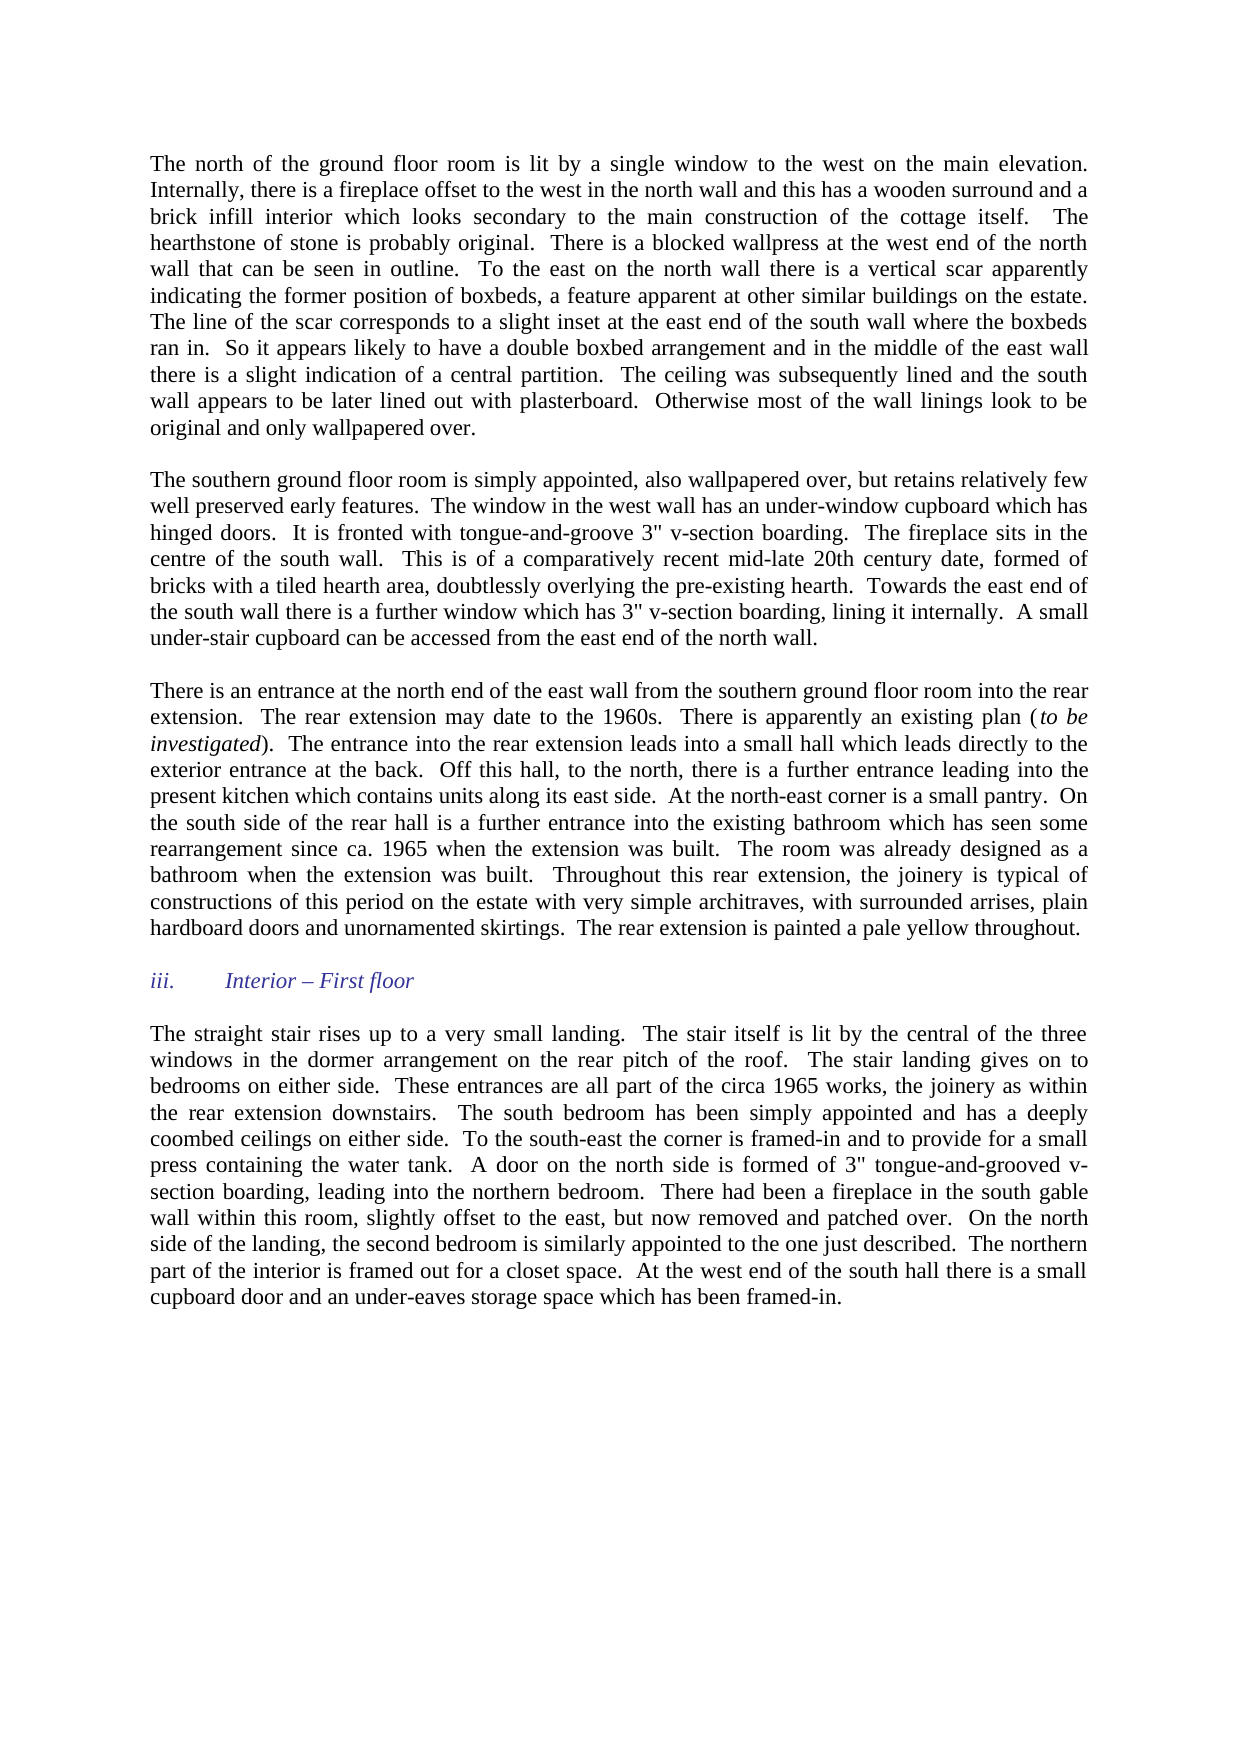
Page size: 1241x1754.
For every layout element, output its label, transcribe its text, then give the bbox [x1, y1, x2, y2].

text The straight stair rises up to a very small landing. The stair itself is lit by the central of the three windows in the dormer arrangement on the rear pitch of the roof. The stair landing gives on to bedrooms on either side. These entrances are all part of the circa 1965 works, the joinery as within the rear extension downstairs. The south bedroom has been simply appointed and has a deeply coombed ceilings on either side. To the south-east the corner is framed-in and to provide for a small press containing the water tank. A door on the north side is formed of 3" tongue-and-grooved v-section boarding, leading into the northern bedroom. There had been a fireplace in the south gable wall within this room, slightly offset to the east, but now removed and patched over. On the north side of the landing, the second bedroom is similarly appointed to the one just described. The northern part of the interior is framed out for a closet space. At the west end of the south hall there is a small cupboard door and an under-eaves storage space which has been framed-in. [150, 1020, 1090, 1309]
text iii. Interior – First floor [150, 967, 1090, 993]
text The north of the ground floor room is lit by a single window to the west on the main elevation. Internally, there is a fireplace offset to the west in the north wall and this has a wooden surround and a brick infill interior which looks secondary to the main construction of the cottage itself. The hearthstone of stone is probably original. There is a blocked wallpress at the west end of the north wall that can be seen in outline. To the east on the north wall there is a vertical scar apparently indicating the former position of boxbeds, a feature apparent at other similar buildings on the estate. The line of the scar corresponds to a slight inset at the east end of the south wall where the boxbeds ran in. So it appears likely to have a double boxbed arrangement and in the middle of the east wall there is a slight indication of a central partition. The ceiling was subsequently lined and the south wall appears to be later lined out with plasterboard. Otherwise most of the wall linings look to be original and only wallpapered over. [150, 150, 1090, 440]
text The southern ground floor room is simply appointed, also wallpapered over, but retains relatively few well preserved early features. The window in the west wall has an under-window cupboard which has hinged doors. It is fronted with tongue-and-groove 3" v-section boarding. The fireplace sits in the centre of the south wall. This is of a comparatively recent mid-late 20th century date, formed of bricks with a tiled hearth area, doubtlessly overlying the pre-existing hearth. Towards the east end of the south wall there is a further window which has 3" v-section boarding, lining it internally. A small under-stair cupboard can be accessed from the east end of the north wall. [150, 466, 1090, 651]
text There is an entrance at the north end of the east wall from the southern ground floor room into the rear extension. The rear extension may date to the 1960s. There is apparently an existing plan (to be investigated). The entrance into the rear extension leads into a small hall which leads directly to the exterior entrance at the back. Off this hall, to the north, there is a further entrance leading into the present kitchen which contains units along its east side. At the north-east corner is a small pantry. On the south side of the rear hall is a further entrance into the existing bathroom which has seen some rearrangement since ca. 1965 when the extension was built. The room was already designed as a bathroom when the extension was built. Throughout this rear extension, the joinery is typical of constructions of this period on the estate with very simple architraves, with surrounded arrises, plain hardboard doors and unornamented skirtings. The rear extension is painted a pale yellow throughout. [150, 677, 1090, 941]
